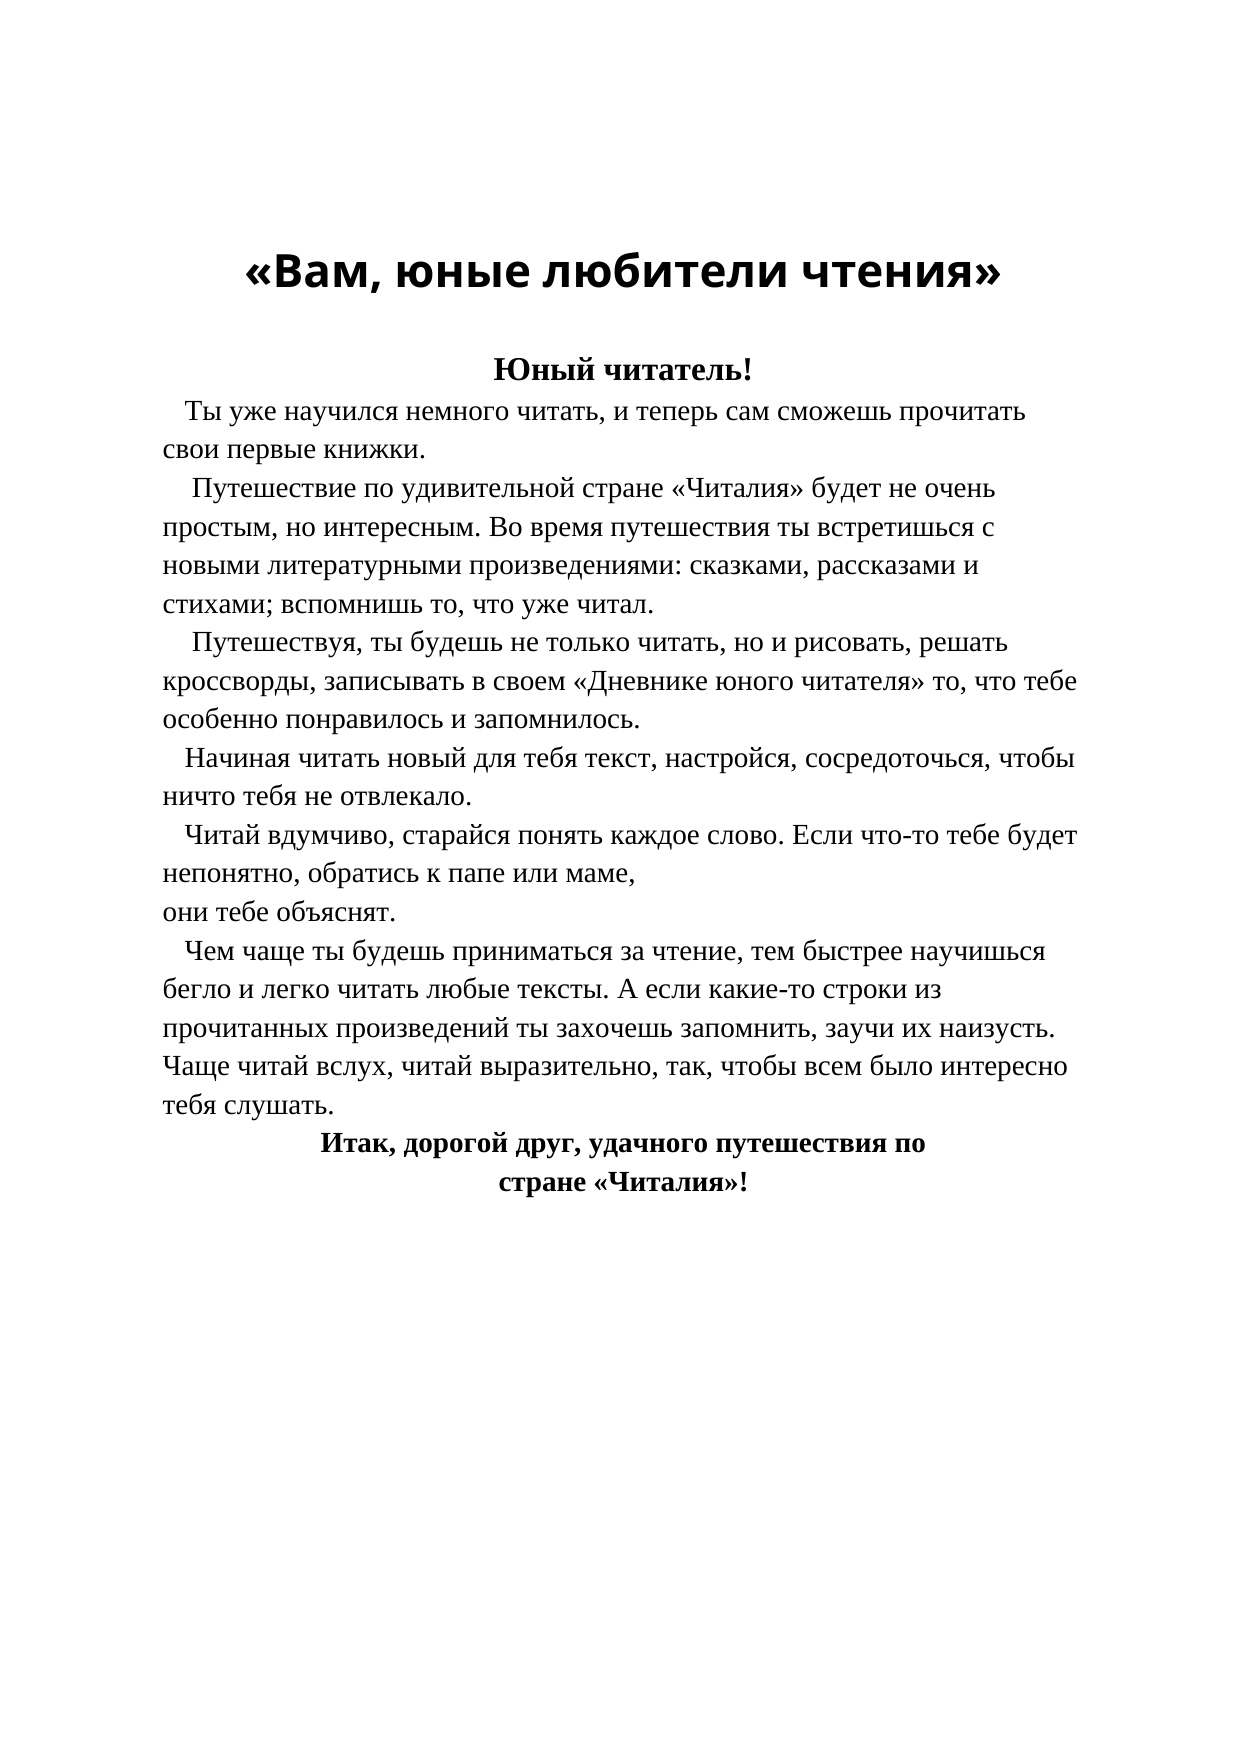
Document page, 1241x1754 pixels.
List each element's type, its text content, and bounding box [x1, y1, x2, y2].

text Начиная читать новый для тебя текст, настройся, сосредоточься, чтобы ничто тебя не отвлекало. [162, 740, 1084, 812]
text Путешествие по удивительной стране «Читалия» будет не очень простым, но интересным. Во время путешествия ты встретишься с новыми литературными произведениями: сказками, рассказами и стихами; вспомнишь то, что уже читал. [162, 470, 1084, 619]
text «Вам, юные любители чтения» [162, 239, 1084, 301]
text Итак, дорогой друг, удачного путешествия по [162, 1125, 1084, 1159]
text они тебе объяснят. [162, 894, 1084, 928]
text стране «Читалия»! [162, 1164, 1084, 1197]
text Юный читатель! [162, 349, 1084, 387]
text Ты уже научился немного читать, и теперь сам сможешь прочитать свои первые книжки. [162, 393, 1084, 465]
text Путешествуя, ты будешь не только читать, но и рисовать, решать кроссворды, записывать в своем «Дневнике юного читателя» то, что тебе особенно понравилось и запомнилось. [162, 624, 1084, 735]
text Чем чаще ты будешь приниматься за чтение, тем быстрее научишься бегло и легко читать любые тексты. А если какие-то строки из прочитанных произведений ты захочешь запомнить, заучи их наизусть. Чаще читай вслух, читай выразительно, так, чтобы всем было интересно тебя слушать. [162, 933, 1084, 1120]
text Читай вдумчиво, старайся понять каждое слово. Если что-то тебе будет непонятно, обратись к папе или маме, [162, 817, 1084, 889]
